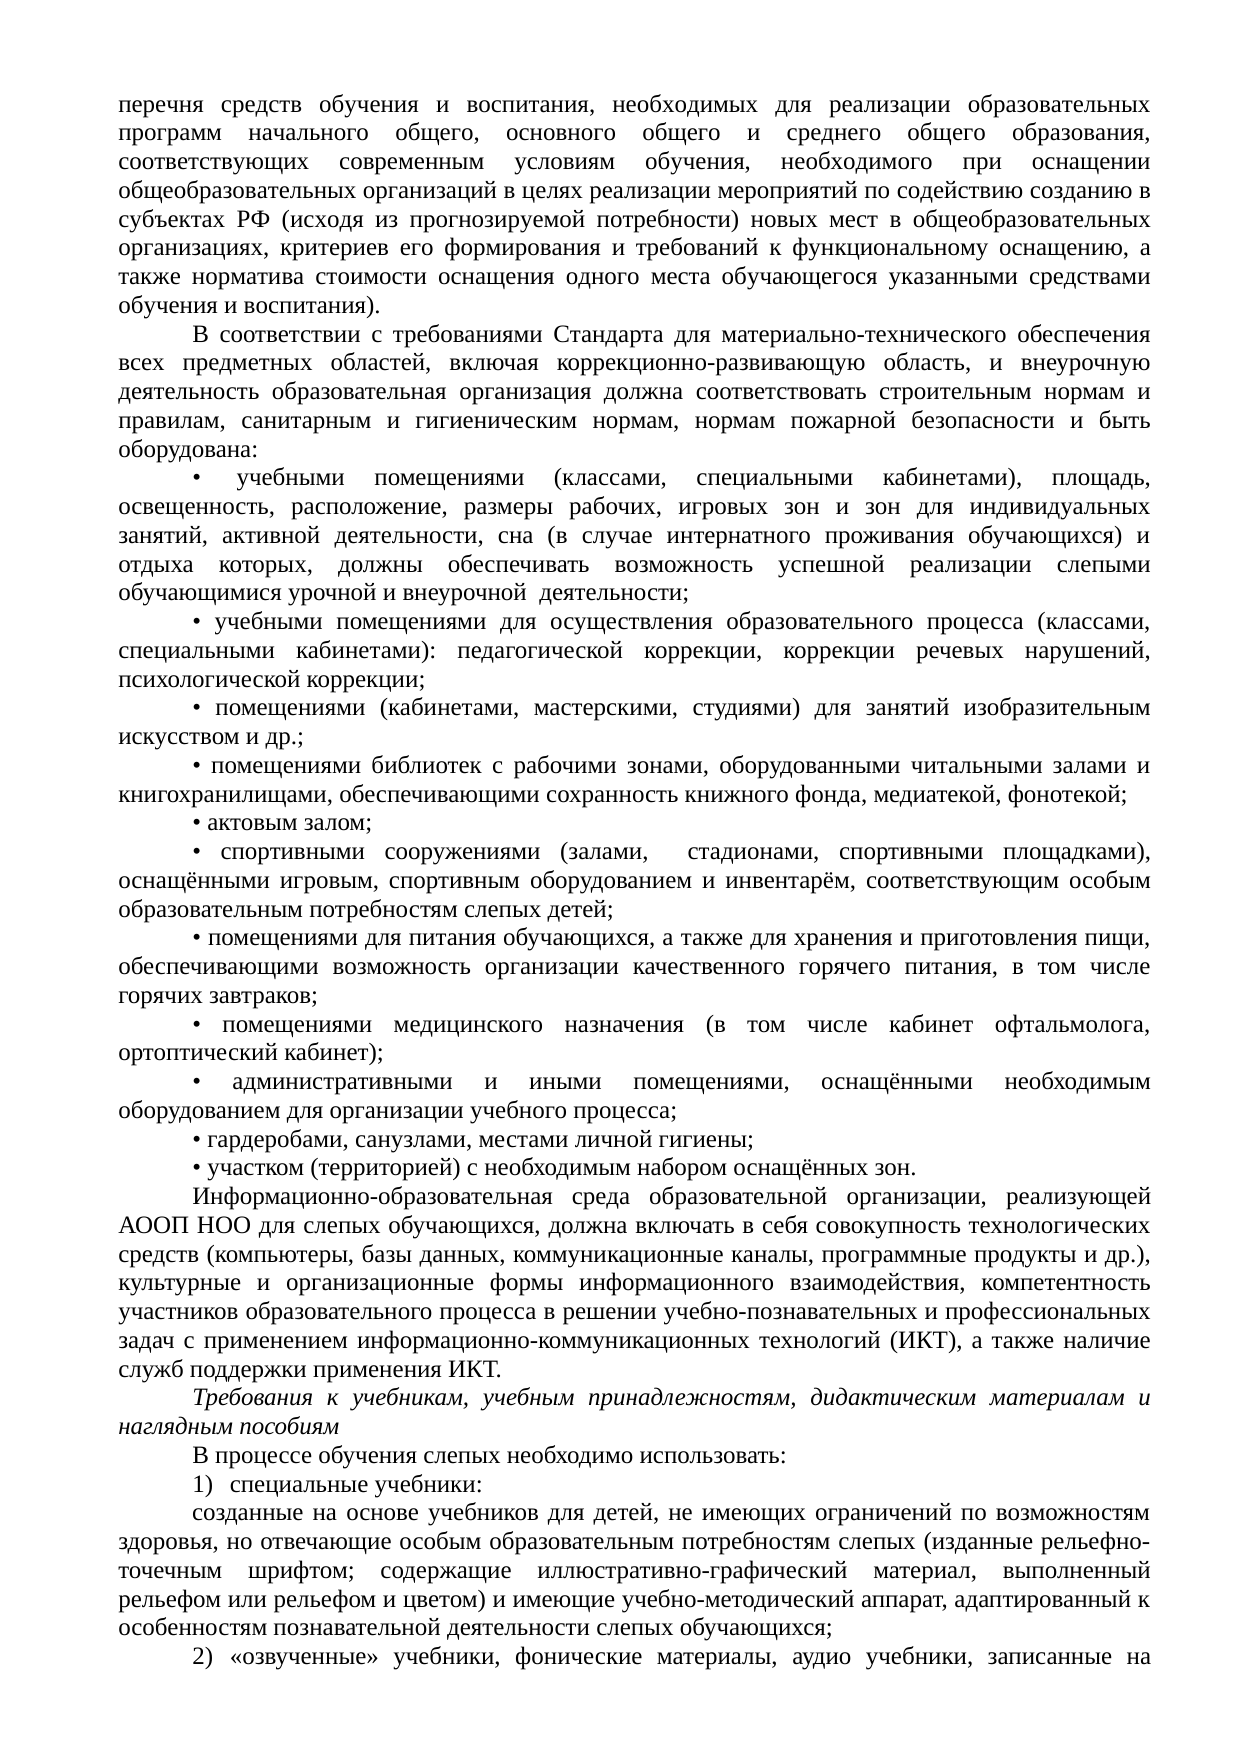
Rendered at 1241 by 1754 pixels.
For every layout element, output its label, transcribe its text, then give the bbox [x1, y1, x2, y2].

text Требования к учебникам, учебным принадлежностям, дидактическим материалам и наглядным пособиям [118, 1382, 1152, 1440]
text • гардеробами, санузлами, местами личной гигиены; [118, 1124, 1152, 1152]
text • актовым залом; [118, 807, 1152, 836]
text В соответствии с требованиями Стандарта для материально-технического обеспечения всех предметных областей, включая коррекционно-развивающую область, и внеурочную деятельность образовательная организация должна соответствовать строительным нормам и правилам, санитарным и гигиеническим нормам, нормам пожарной безопасности и быть оборудована: [118, 319, 1152, 462]
text • помещениями (кабинетами, мастерскими, студиями) для занятий изобразительным искусством и др.; [118, 692, 1152, 750]
text • помещениями медицинского назначения (в том числе кабинет офтальмолога, ортоптический кабинет); [118, 1009, 1152, 1066]
text Информационно-образовательная среда образовательной организации, реализующей АООП НОО для слепых обучающихся, должна включать в себя совокупность технологических средств (компьютеры, базы данных, коммуникационные каналы, программные продукты и др.), культурные и организационные формы информационного взаимодействия, компетентность участников образовательного процесса в решении учебно-познавательных и профессиональных задач с применением информационно-коммуникационных технологий (ИКТ), а также наличие служб поддержки применения ИКТ. [118, 1181, 1152, 1382]
text • помещениями библиотек с рабочими зонами, оборудованными читальными залами и книгохранилищами, обеспечивающими сохранность книжного фонда, медиатекой, фонотекой; [118, 750, 1152, 807]
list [192, 1641, 1152, 1670]
text • спортивными сооружениями (залами, стадионами, спортивными площадками), оснащёнными игровым, спортивным оборудованием и инвентарём, соответствующим особым образовательным потребностям слепых детей; [118, 836, 1152, 922]
text созданные на основе учебников для детей, не имеющих ограничений по возможностям здоровья, но отвечающие особым образовательным потребностям слепых (изданные рельефно-точечным шрифтом; содержащие иллюстративно-графический материал, выполненный рельефом или рельефом и цветом) и имеющие учебно-методический аппарат, адаптированный к особенностям познавательной деятельности слепых обучающихся; [118, 1497, 1152, 1641]
text • учебными помещениями для осуществления образовательного процесса (классами, специальными кабинетами): педагогической коррекции, коррекции речевых нарушений, психологической коррекции; [118, 606, 1152, 692]
list специальные учебники: [192, 1469, 1152, 1497]
text • помещениями для питания обучающихся, а также для хранения и приготовления пищи, обеспечивающими возможность организации качественного горячего питания, в том числе горячих завтраков; [118, 922, 1152, 1009]
list учебными помещениями (классами, специальными кабинетами), площадь, освещенность, расположение, размеры рабочих, игровых зон и зон для индивидуальных занятий, активной деятельности, сна (в случае интернатного проживания обучающихся) и отдыха которых, должны обеспечивать возможность успешной реализации слепыми обучающимися урочной и внеурочной деятельности; [118, 462, 1152, 606]
text • административными и иными помещениями, оснащёнными необходимым оборудованием для организации учебного процесса; [118, 1066, 1152, 1124]
text В процессе обучения слепых необходимо использовать: [118, 1440, 1152, 1469]
text • участком (территорией) с необходимым набором оснащённых зон. [118, 1152, 1152, 1181]
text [118, 89, 1152, 319]
